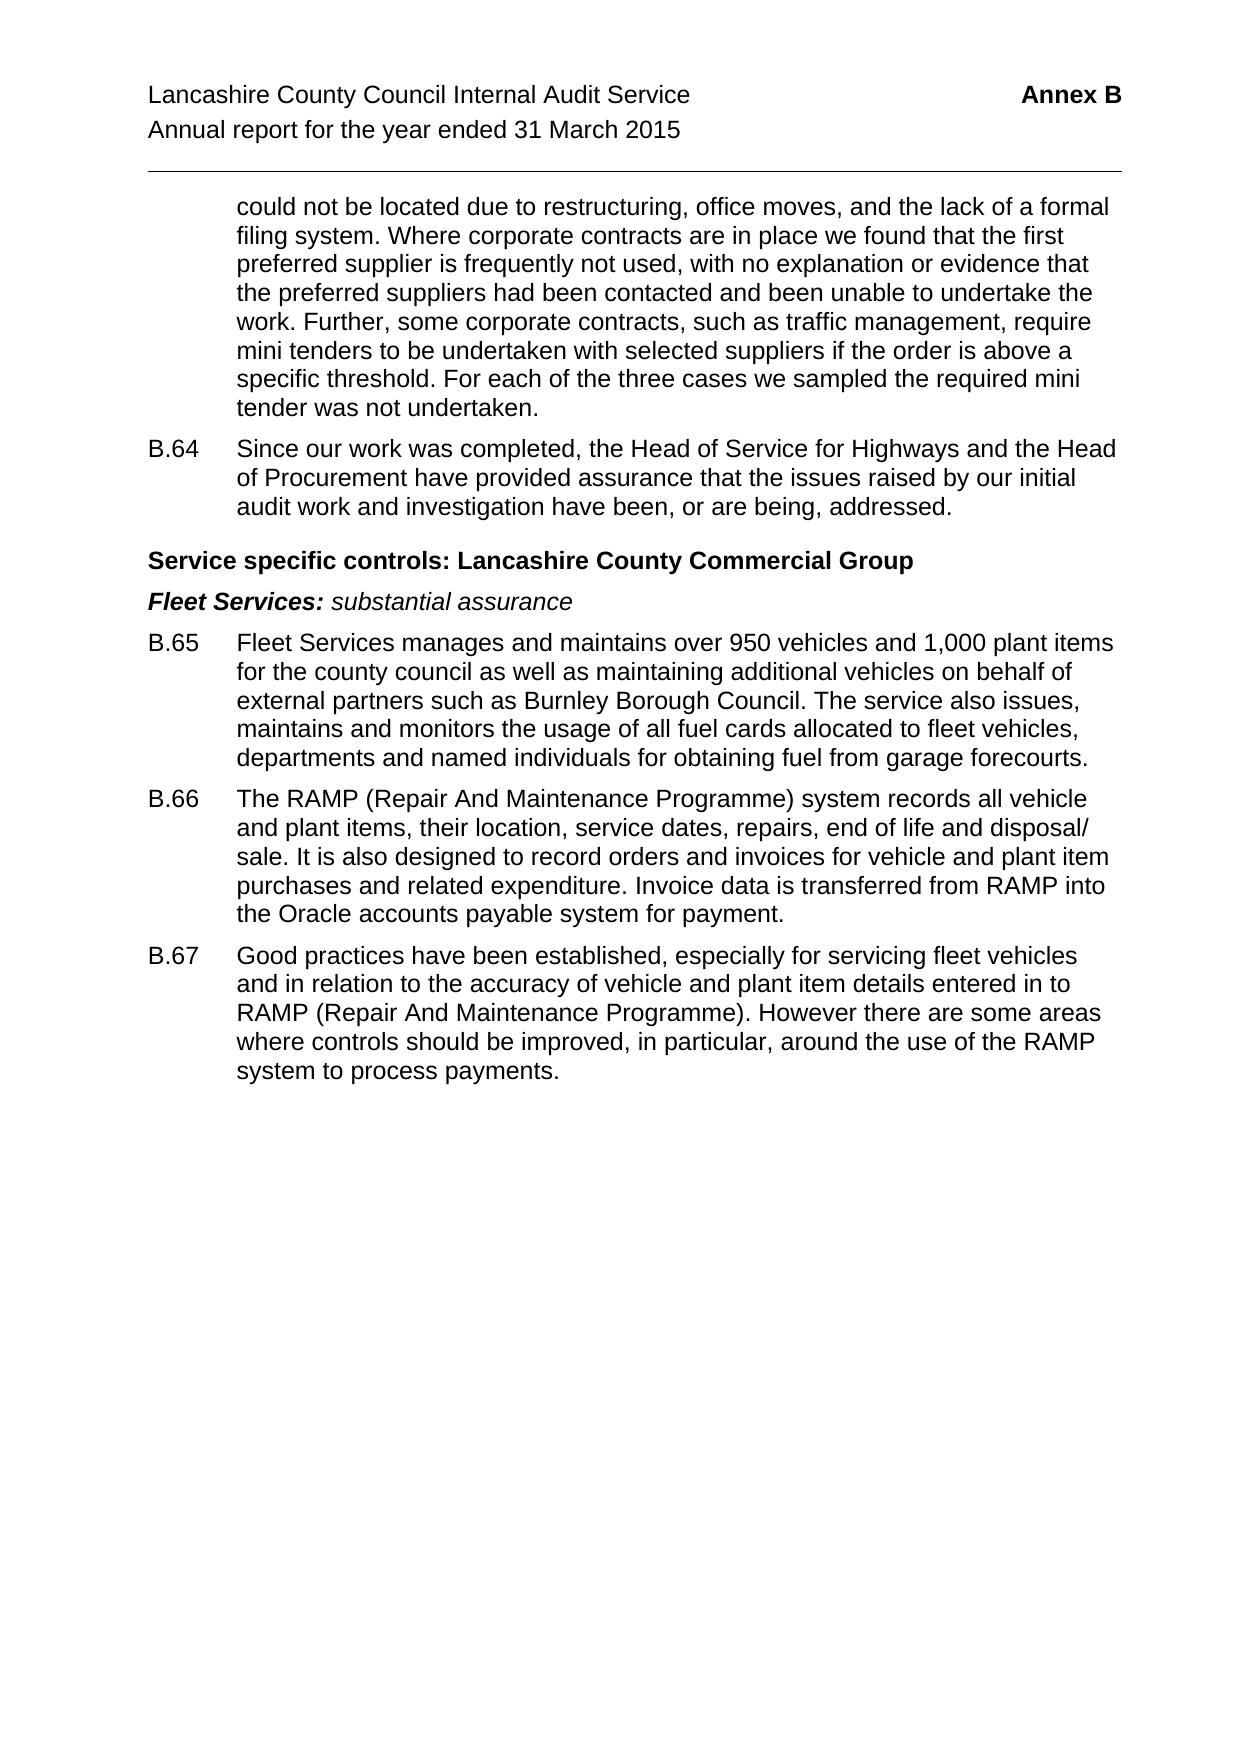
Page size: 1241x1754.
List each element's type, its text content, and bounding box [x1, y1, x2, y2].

list The RAMP (Repair And Maintenance Programme) system records all vehicle and plant items, their location, service dates, repairs, end of life and disposal/ sale. It is also designed to record orders and invoices for vehicle and plant item purchases and related expenditure. Invoice data is transferred from RAMP into the Oracle accounts payable system for payment. [148, 784, 1122, 928]
list Since our work was completed, the Head of Service for Highways and the Head of Procurement have provided assurance that the issues raised by our initial audit work and investigation have been, or are being, addressed. [148, 434, 1122, 521]
list Good practices have been established, especially for servicing fleet vehicles and in relation to the accuracy of vehicle and plant item details entered in to RAMP (Repair And Maintenance Programme). However there are some areas where controls should be improved, in particular, around the use of the RAMP system to process payments. [148, 941, 1122, 1084]
list Fleet Services manages and maintains over 950 vehicles and 1,000 plant items for the county council as well as maintaining additional vehicles on behalf of external partners such as Burnley Borough Council. The service also issues, maintains and monitors the usage of all fuel cards allocated to fleet vehicles, departments and named individuals for obtaining fuel from garage forecourts. [148, 628, 1122, 772]
text Fleet Services: substantial assurance [148, 587, 1122, 616]
text Service specific controls: Lancashire County Commercial Group [148, 546, 1122, 574]
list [148, 192, 1122, 422]
